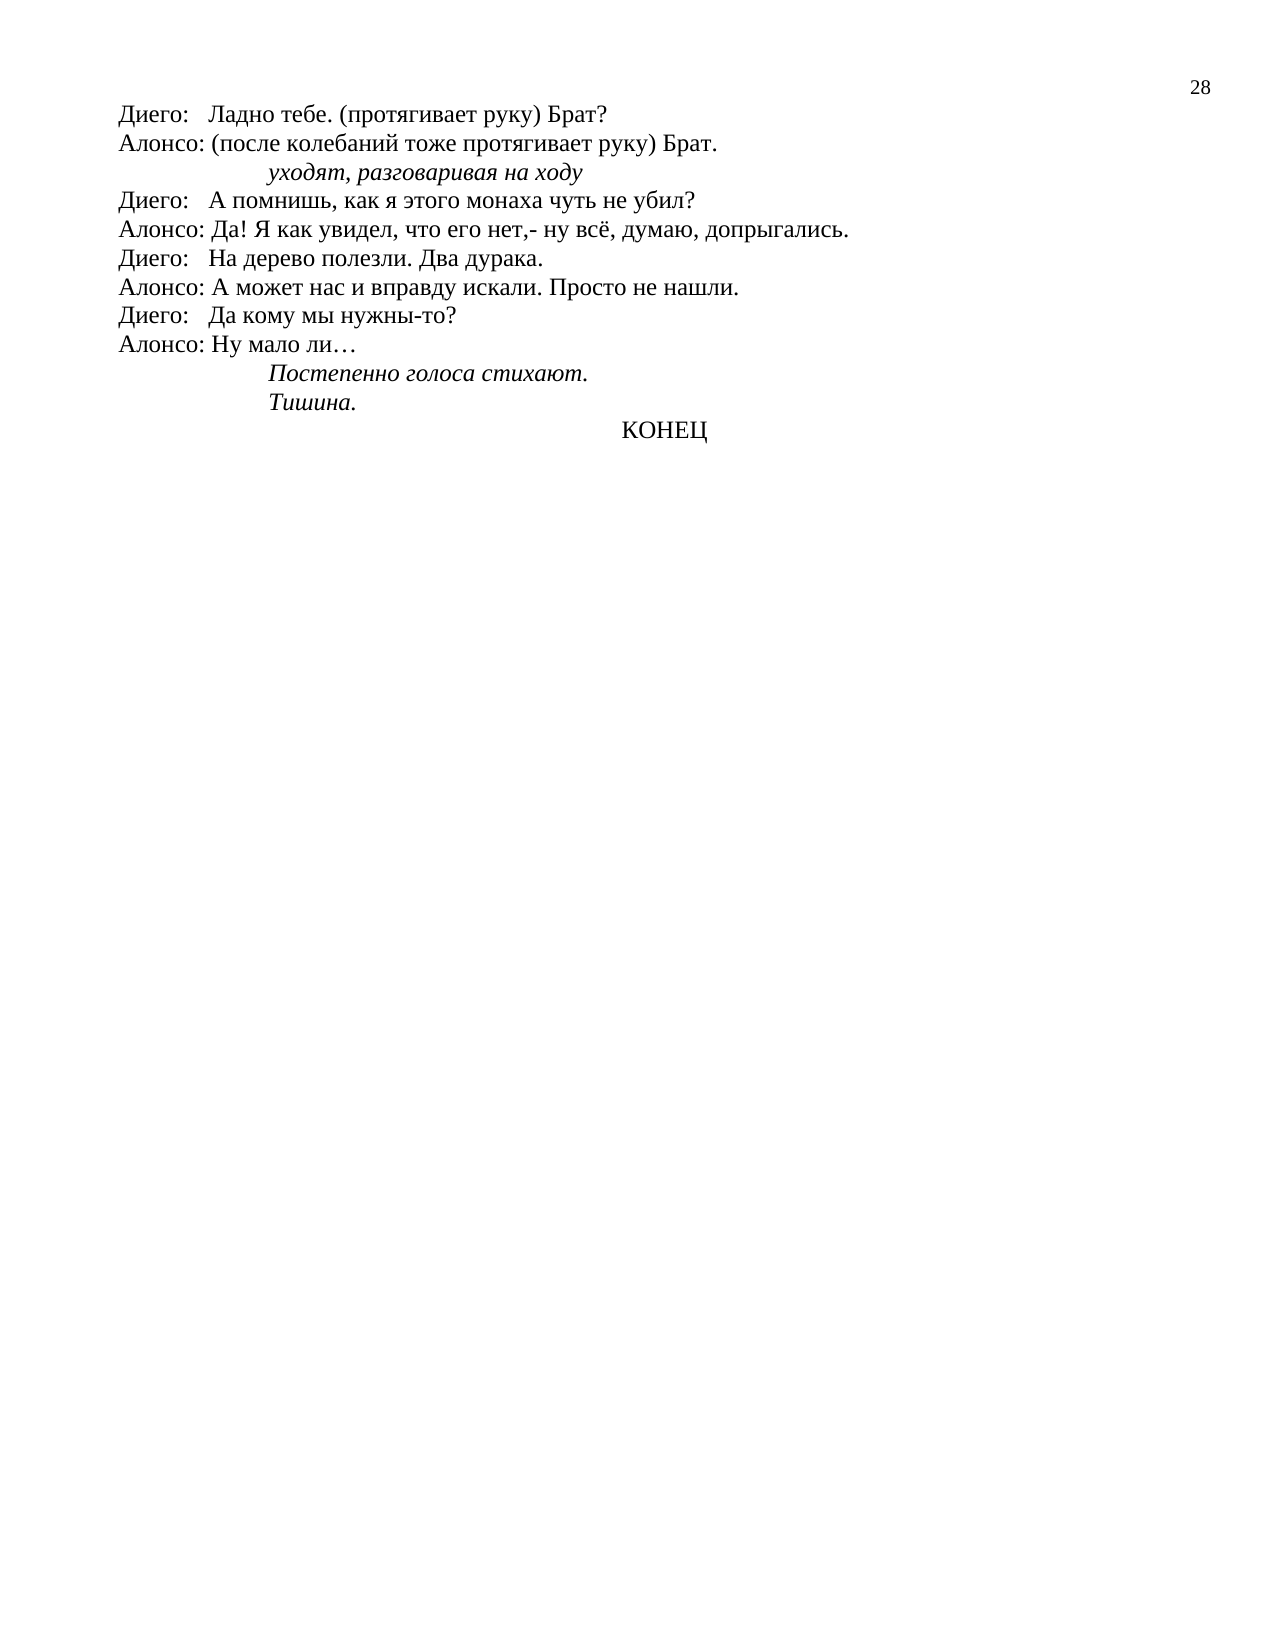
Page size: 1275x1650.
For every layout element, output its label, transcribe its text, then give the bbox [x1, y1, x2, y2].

text Диего: А помнишь, как я этого монаха чуть не убил? [118, 185, 1211, 214]
text Тишина. [118, 387, 1211, 415]
text Диего: На дерево полезли. Два дурака. [118, 243, 1211, 272]
text Диего: Да кому мы нужны-то? [118, 300, 1211, 329]
text Алонсо: Ну мало ли… [118, 329, 1211, 358]
text уходят, разговаривая на ходу [118, 157, 1211, 185]
text КОНЕЦ [118, 415, 1211, 444]
text Алонсо: (после колебаний тоже протягивает руку) Брат. [118, 128, 1211, 157]
text Алонсо: Да! Я как увидел, что его нет,- ну всё, думаю, допрыгались. [118, 214, 1211, 243]
text Постепенно голоса стихают. [118, 358, 1211, 387]
text Алонсо: А может нас и вправду искали. Просто не нашли. [118, 272, 1211, 300]
text Диего: Ладно тебе. (протягивает руку) Брат? [118, 99, 1211, 128]
